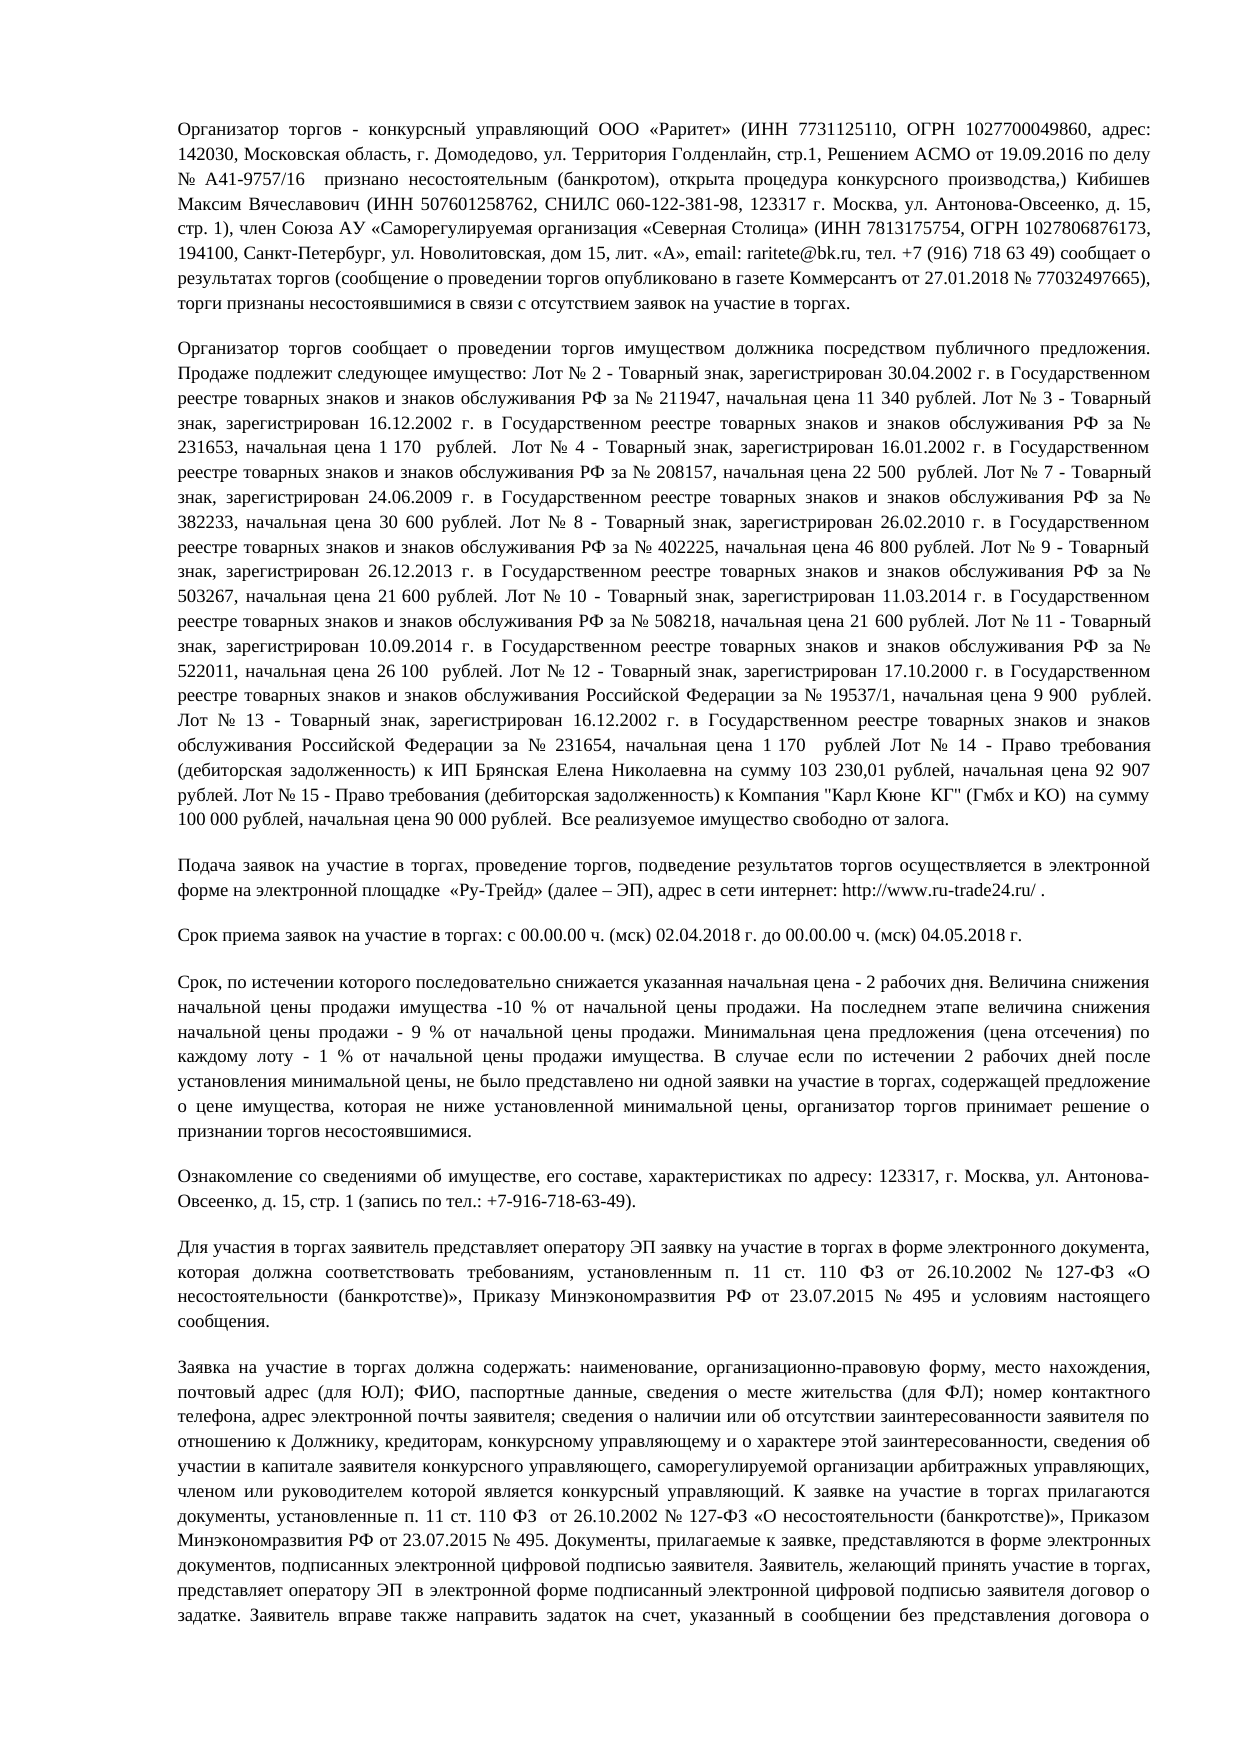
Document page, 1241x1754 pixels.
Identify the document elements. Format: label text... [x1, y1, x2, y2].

text Срок приема заявок на участие в торгах: с 00.00.00 ч. (мск) 02.04.2018 г. до 00.00.00 ч. (мск) 04.05.2018 г. [177, 924, 1152, 946]
text Для участия в торгах заявитель представляет оператору ЭП заявку на участие в торгах в форме электронного документа, которая должна соответствовать требованиям, установленным п. 11 ст. 110 ФЗ от 26.10.2002 № 127-ФЗ «О несостоятельности (банкротстве)», Приказу Минэкономразвития РФ от 23.07.2015 № 495 и условиям настоящего сообщения. [177, 1236, 1152, 1332]
text Организатор торгов сообщает о проведении торгов имуществом должника посредством публичного предложения. Продаже подлежит следующее имущество: Лот № 2 - Товарный знак, зарегистрирован 30.04.2002 г. в Государственном реестре товарных знаков и знаков обслуживания РФ за № 211947, начальная цена 11 340 рублей. Лот № 3 - Товарный знак, зарегистрирован 16.12.2002 г. в Государственном реестре товарных знаков и знаков обслуживания РФ за № 231653, начальная цена 1 170 рублей. Лот № 4 - Товарный знак, зарегистрирован 16.01.2002 г. в Государственном реестре товарных знаков и знаков обслуживания РФ за № 208157, начальная цена 22 500 рублей. Лот № 7 - Товарный знак, зарегистрирован 24.06.2009 г. в Государственном реестре товарных знаков и знаков обслуживания РФ за № 382233, начальная цена 30 600 рублей. Лот № 8 - Товарный знак, зарегистрирован 26.02.2010 г. в Государственном реестре товарных знаков и знаков обслуживания РФ за № 402225, начальная цена 46 800 рублей. Лот № 9 - Товарный знак, зарегистрирован 26.12.2013 г. в Государственном реестре товарных знаков и знаков обслуживания РФ за № 503267, начальная цена 21 600 рублей. Лот № 10 - Товарный знак, зарегистрирован 11.03.2014 г. в Государственном реестре товарных знаков и знаков обслуживания РФ за № 508218, начальная цена 21 600 рублей. Лот № 11 - Товарный знак, зарегистрирован 10.09.2014 г. в Государственном реестре товарных знаков и знаков обслуживания РФ за № 522011, начальная цена 26 100 рублей. Лот № 12 - Товарный знак, зарегистрирован 17.10.2000 г. в Государственном реестре товарных знаков и знаков обслуживания Российской Федерации за № 19537/1, начальная цена 9 900 рублей. Лот № 13 - Товарный знак, зарегистрирован 16.12.2002 г. в Государственном реестре товарных знаков и знаков обслуживания Российской Федерации за № 231654, начальная цена 1 170 рублей Лот № 14 - Право требования (дебиторская задолженность) к ИП Брянская Елена Николаевна на сумму 103 230,01 рублей, начальная цена 92 907 рублей. Лот № 15 - Право требования (дебиторская задолженность) к Компания "Карл Кюне КГ" (Гмбх и КО) на сумму 100 000 рублей, начальная цена 90 000 рублей. Все реализуемое имущество свободно от залога. [177, 337, 1152, 830]
text Организатор торгов - конкурсный управляющий ООО «Раритет» (ИНН 7731125110, ОГРН 1027700049860, адрес: 142030, Московская область, г. Домодедово, ул. Территория Голденлайн, стр.1, Решением АСМО от 19.09.2016 по делу № А41-9757/16 признано несостоятельным (банкротом), открыта процедура конкурсного производства,) Кибишев Максим Вячеславович (ИНН 507601258762, СНИЛС 060-122-381-98, 123317 г. Москва, ул. Антонова-Овсеенко, д. 15, стр. 1), член Союза АУ «Саморегулируемая организация «Северная Столица» (ИНН 7813175754, ОГРН 1027806876173, 194100, Санкт-Петербург, ул. Новолитовская, дом 15, лит. «А», email: raritete@bk.ru, тел. +7 (916) 718 63 49) сообщает о результатах торгов (сообщение о проведении торгов опубликовано в газете Коммерсантъ от 27.01.2018 № 77032497665), торги признаны несостоявшимися в связи с отсутствием заявок на участие в торгах. [177, 118, 1152, 313]
text Подача заявок на участие в торгах, проведение торгов, подведение результатов торгов осуществляется в электронной форме на электронной площадке «Ру-Трейд» (далее – ЭП), адрес в сети интернет: http://www.ru-trade24.ru/ . [177, 854, 1152, 900]
text Срок, по истечении которого последовательно снижается указанная начальная цена - 2 рабочих дня. Величина снижения начальной цены продажи имущества -10 % от начальной цены продажи. На последнем этапе величина снижения начальной цены продажи - 9 % от начальной цены продажи. Минимальная цена предложения (цена отсечения) по каждому лоту - 1 % от начальной цены продажи имущества. В случае если по истечении 2 рабочих дней после установления минимальной цены, не было представлено ни одной заявки на участие в торгах, содержащей предложение о цене имущества, которая не ниже установленной минимальной цены, организатор торгов принимает решение о признании торгов несостоявшимися. [177, 971, 1152, 1141]
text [177, 1356, 1152, 1625]
text Ознакомление со сведениями об имуществе, его составе, характеристиках по адресу: 123317, г. Москва, ул. Антонова-Овсеенко, д. 15, стр. 1 (запись по тел.: +7-916-718-63-49). [177, 1165, 1152, 1212]
